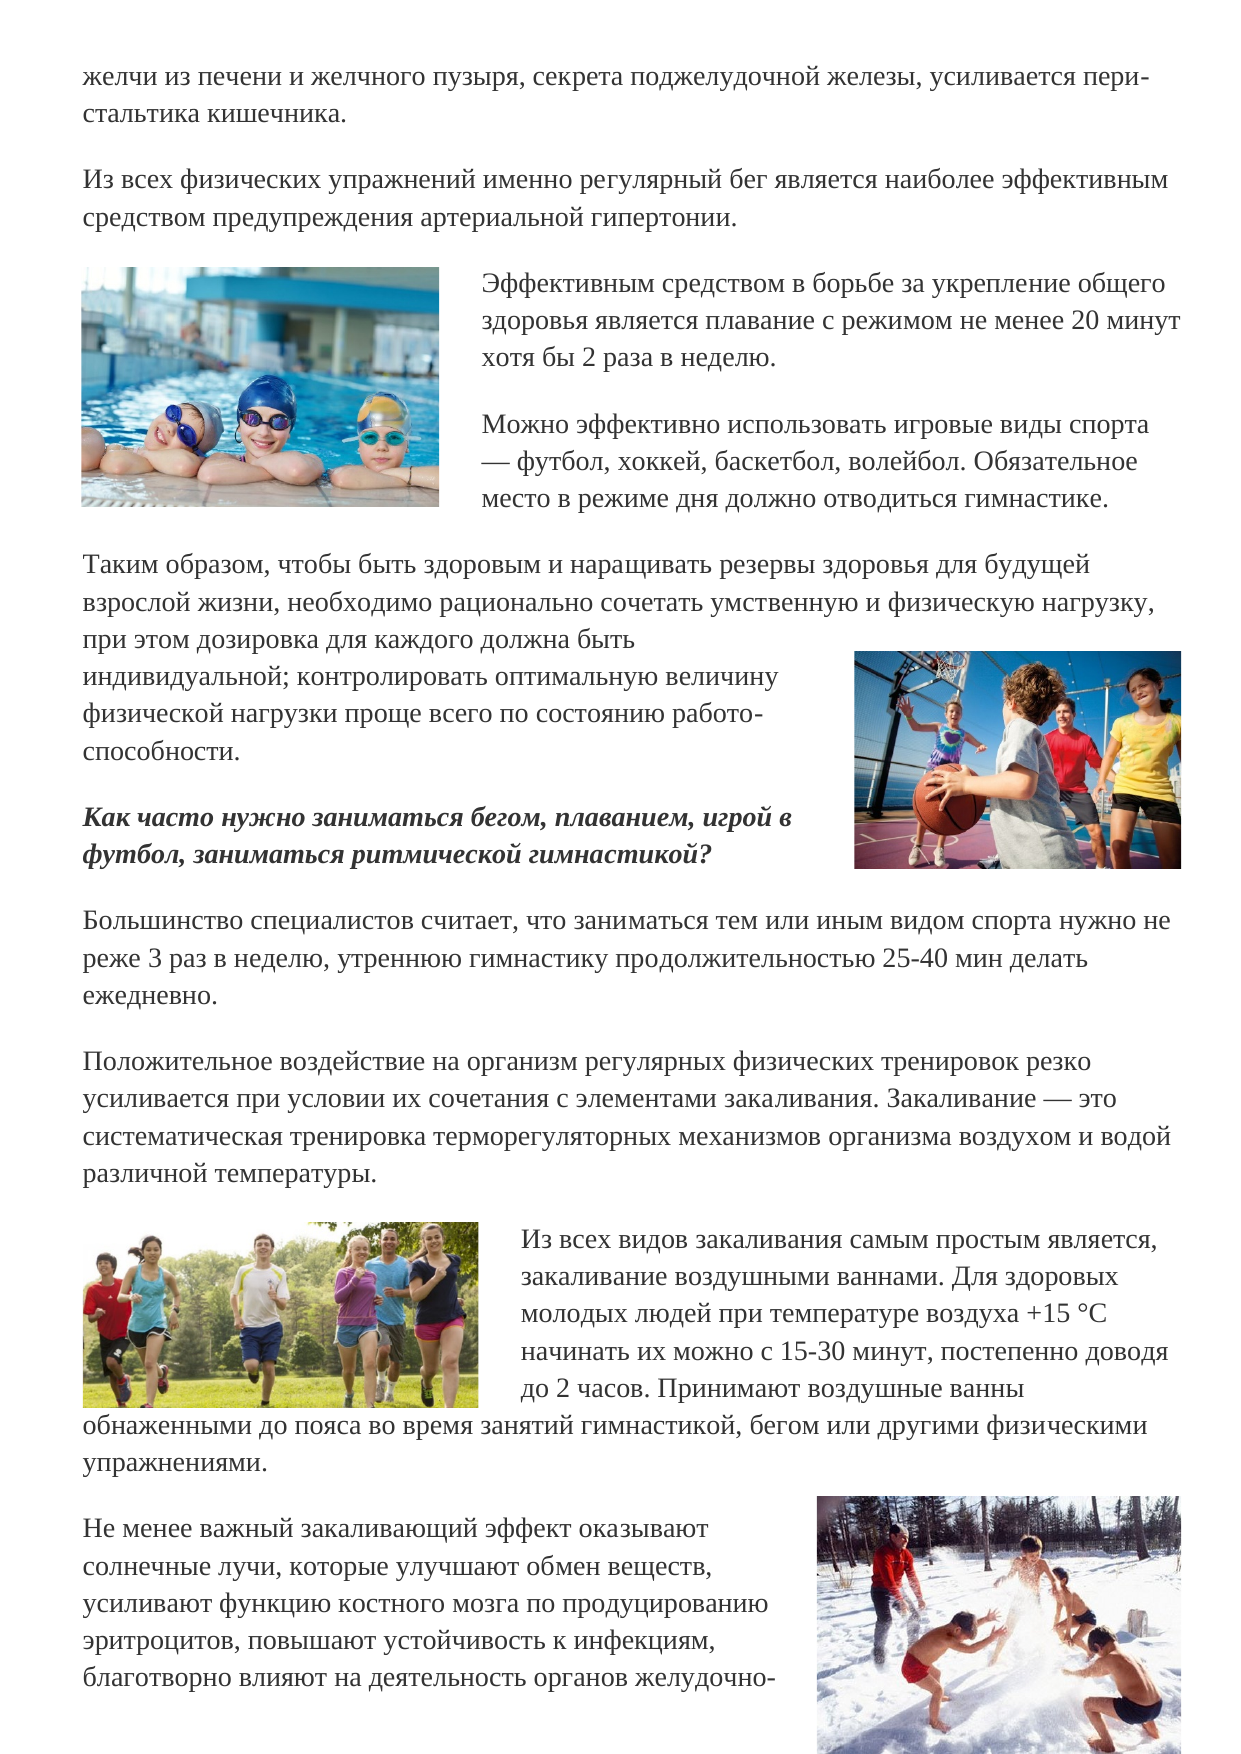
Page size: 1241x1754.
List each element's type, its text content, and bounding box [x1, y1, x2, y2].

text Как часто нужно заниматься бегом, плаванием, игрой в футбол, заниматься ритмической гимнастикой? [82, 800, 854, 869]
text Из всех физических упражнений именно регулярный бег является наиболее эффективным средством предупреждения артериальной гипертонии. [82, 163, 1181, 232]
text Положительное воздействие на организм регулярных физических тренировок резко усиливается при условии их сочетания с элементами закаливания. Закаливание — это систематическая тренировка терморегуляторных механизмов организма воздухом и водой различной температуры. [82, 1044, 1181, 1188]
picture [82, 1222, 479, 1408]
picture [1040, 651, 1051, 660]
text Большинство специалистов считает, что заниматься тем или иным видом спорта нужно не реже 3 раз в неделю, утреннюю гимнастику продолжительностью 25-40 мин делать ежедневно. [82, 903, 1181, 1010]
picture [816, 1496, 1182, 1754]
picture [81, 267, 440, 507]
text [82, 59, 1181, 129]
picture [854, 651, 1182, 869]
text Можно эффективно использовать игровые виды спорта — футбол, хоккей, баскетбол, волейбол. Обязательное место в режиме дня должно отводиться гимнастике. [82, 407, 1181, 514]
text Эффективным средством в борьбе за укрепление общего здоровья является плавание с режимом не менее 20 минут хотя бы 2 раза в неделю. [82, 266, 1181, 373]
text Таким образом, чтобы быть здоровым и наращивать резервы здоровья для будущей взрослой жизни, необходимо рационально сочетать умственную и физическую нагрузку, при этом дозировка для каждого должна быть индивидуальной; контролировать оптимальную величину физической нагрузки проще всего по состоянию работоспособности. [82, 548, 1181, 766]
